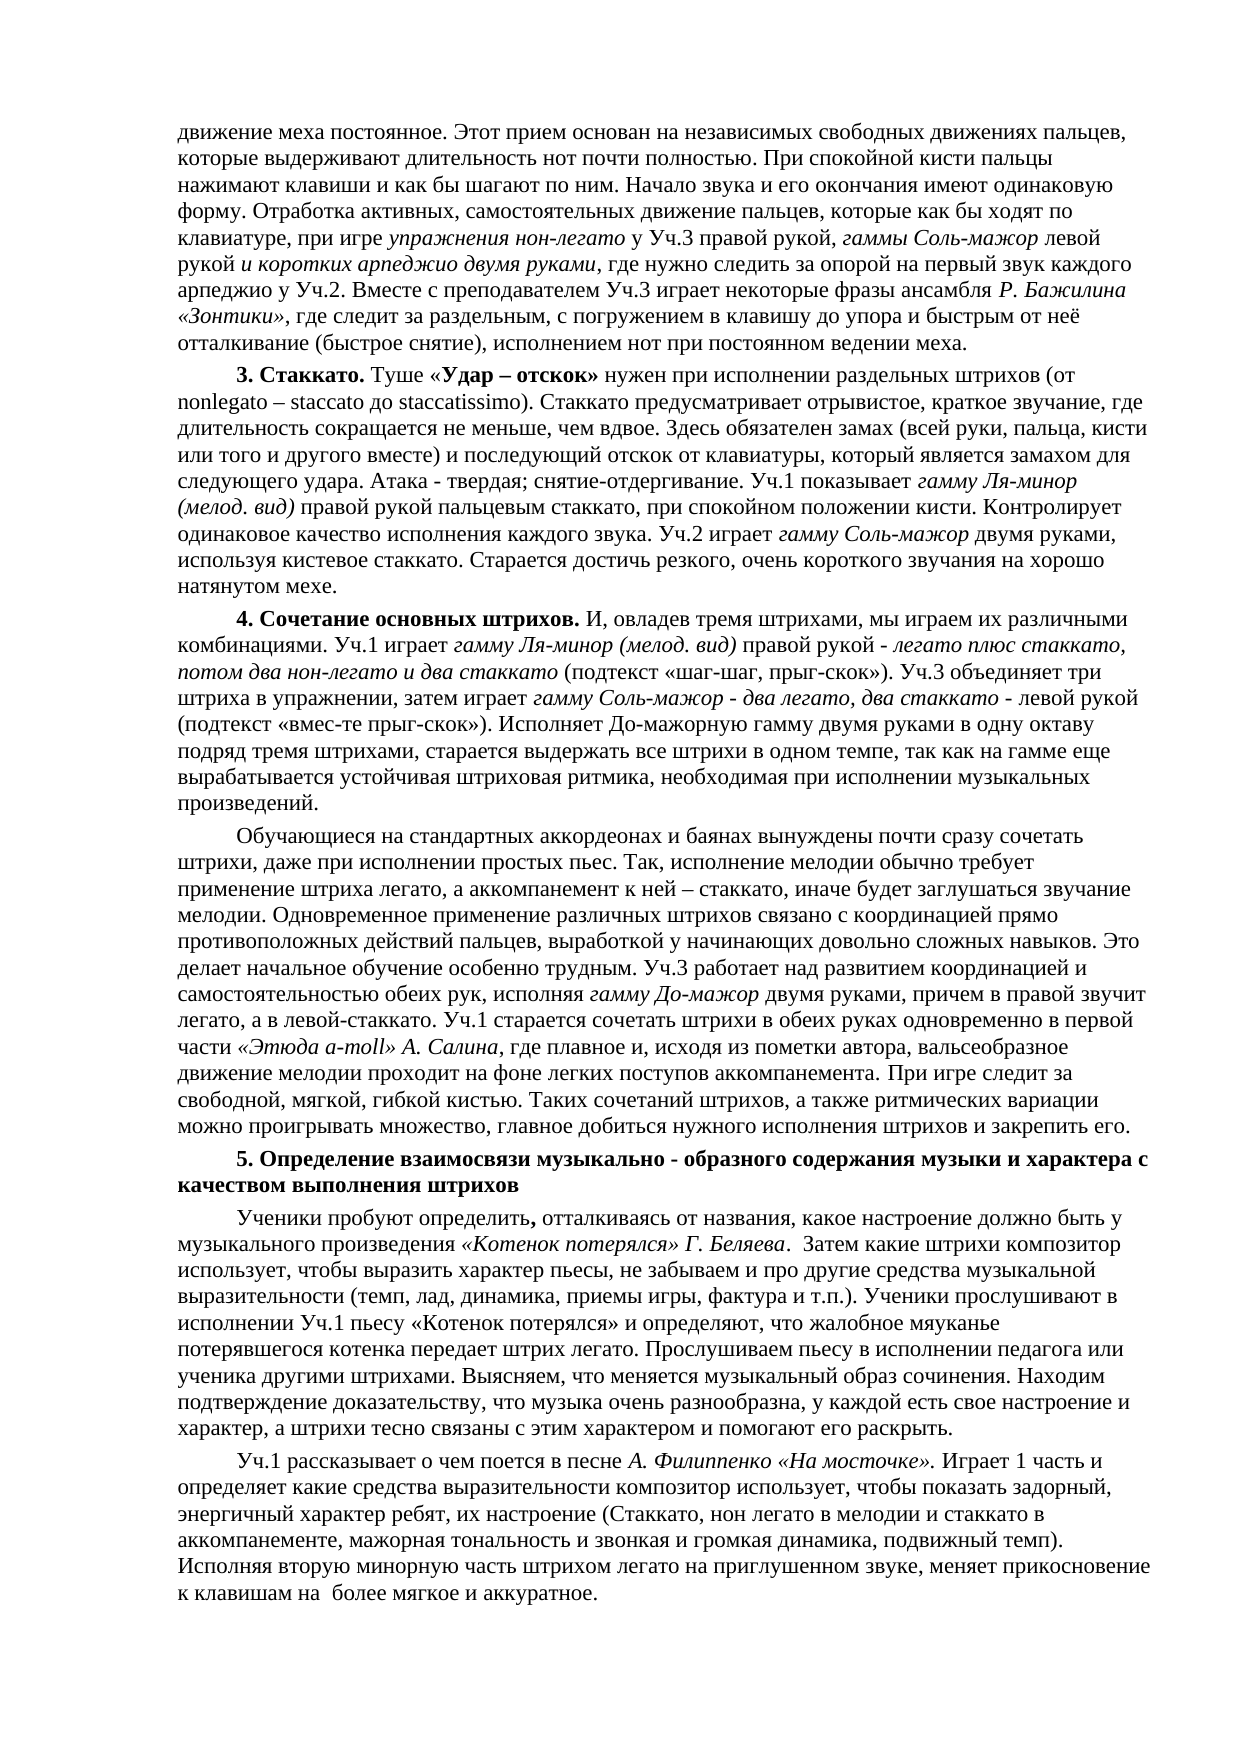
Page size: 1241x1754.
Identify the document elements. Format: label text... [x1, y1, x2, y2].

text 3. Стаккато. Туше «Удар – отскок» нужен при исполнении раздельных штрихов (от nonlegato – staccato до staccatissimo). Стаккато предусматривает отрывистое, краткое звучание, где длительность сокращается не меньше, чем вдвое. Здесь обязателен замах (всей руки, пальца, кисти или того и другого вместе) и последующий отскок от клавиатуры, который является замахом для следующего удара. Атака - твердая; снятие-отдергивание. Уч.1 показывает гамму Ля-минор (мелод. вид) правой рукой пальцевым стаккато, при спокойном положении кисти. Контролирует одинаковое качество исполнения каждого звука. Уч.2 играет гамму Соль-мажор двумя руками, используя кистевое стаккато. Старается достичь резкого, очень короткого звучания на хорошо натянутом мехе. [177, 362, 1152, 599]
text 5. Определение взаимосвязи музыкально - образного содержания музыки и характера с качеством выполнения штрихов [177, 1144, 1152, 1197]
text Обучающиеся на стандартных аккордеонах и баянах вынуждены почти сразу сочетать штрихи, даже при исполнении простых пьес. Так, исполнение мелодии обычно требует применение штриха легато, а аккомпанемент к ней – стаккато, иначе будет заглушаться звучание мелодии. Одновременное применение различных штрихов связано с координацией прямо противоположных действий пальцев, выработкой у начинающих довольно сложных навыков. Это делает начальное обучение особенно трудным. Уч.3 работает над развитием координацией и самостоятельностью обеих рук, исполняя гамму До-мажор двумя руками, причем в правой звучит легато, а в левой-стаккато. Уч.1 старается сочетать штрихи в обеих руках одновременно в первой части «Этюда a-moll» А. Салина, где плавное и, исходя из пометки автора, вальсеобразное движение мелодии проходит на фоне легких поступов аккомпанемента. При игре следит за свободной, мягкой, гибкой кистью. Таких сочетаний штрихов, а также ритмических вариации можно проигрывать множество, главное добиться нужного исполнения штрихов и закрепить его. [177, 822, 1152, 1138]
text 4. Сочетание основных штрихов. И, овладев тремя штрихами, мы играем их различными комбинациями. Уч.1 играет гамму Ля-минор (мелод. вид) правой рукой - легато плюс стаккато, потом два нон-легато и два стаккато (подтекст «шаг-шаг, прыг-скок»). Уч.3 объединяет три штриха в упражнении, затем играет гамму Соль-мажор - два легато, два стаккато - левой рукой (подтекст «вмес-те прыг-скок»). Исполняет До-мажорную гамму двумя руками в одну октаву подряд тремя штрихами, старается выдержать все штрихи в одном темпе, так как на гамме еще вырабатывается устойчивая штриховая ритмика, необходимая при исполнении музыкальных произведений. [177, 605, 1152, 816]
text Ученики пробуют определить, отталкиваясь от названия, какое настроение должно быть у музыкального произведения «Котенок потерялся» Г. Беляева. Затем какие штрихи композитор использует, чтобы выразить характер пьесы, не забываем и про другие средства музыкальной выразительности (темп, лад, динамика, приемы игры, фактура и т.п.). Ученики прослушивают в исполнении Уч.1 пьесу «Котенок потерялся» и определяют, что жалобное мяуканье потерявшегося котенка передает штрих легато. Прослушиваем пьесу в исполнении педагога или ученика другими штрихами. Выясняем, что меняется музыкальный образ сочинения. Находим подтверждение доказательству, что музыка очень разнообразна, у каждой есть свое настроение и характер, а штрихи тесно связаны с этим характером и помогают его раскрыть. [177, 1203, 1152, 1441]
text Уч.1 рассказывает о чем поется в песне А. Филиппенко «На мосточке». Играет 1 часть и определяет какие средства выразительности композитор использует, чтобы показать задорный, энергичный характер ребят, их настроение (Стаккато, нон легато в мелодии и стаккато в аккомпанементе, мажорная тональность и звонкая и громкая динамика, подвижный темп). Исполняя вторую минорную часть штрихом легато на приглушенном звуке, меняет прикосновение к клавишам на более мягкое и аккуратное. [177, 1447, 1152, 1605]
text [177, 118, 1152, 355]
